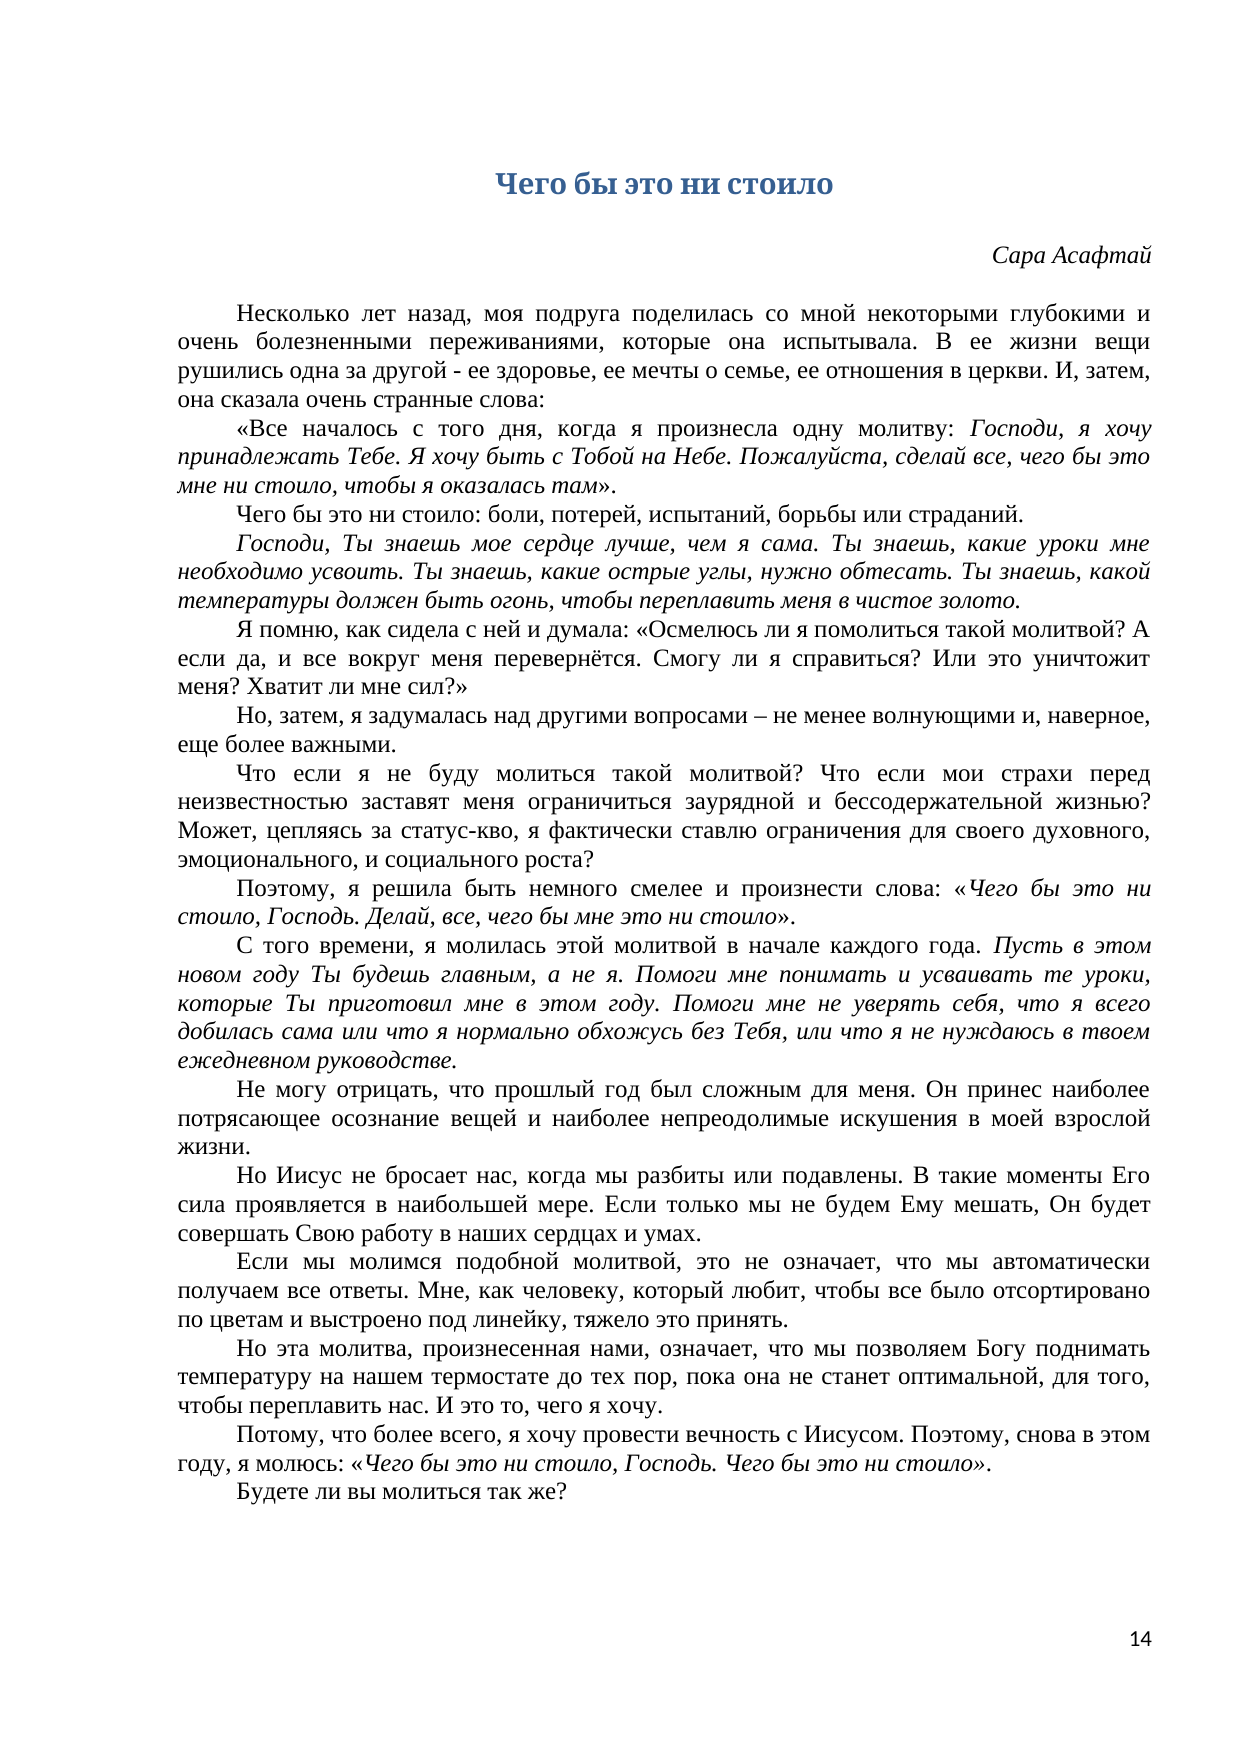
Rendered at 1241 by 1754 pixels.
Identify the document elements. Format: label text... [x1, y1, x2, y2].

text Если мы молимся подобной молитвой, это не означает, что мы автоматически получаем все ответы. Мне, как человеку, который любит, чтобы все было отсортировано по цветам и выстроено под линейку, тяжело это принять. [177, 1246, 1152, 1333]
subtitle Чего бы это ни стоило [177, 168, 1152, 202]
text Несколько лет назад, моя подруга поделилась со мной некоторыми глубокими и очень болезненными переживаниями, которые она испытывала. В ее жизни вещи рушились одна за другой - ее здоровье, ее мечты о семье, ее отношения в церкви. И, затем, она сказала очень странные слова: [177, 298, 1152, 413]
text Сара Асафтай [841, 240, 1152, 269]
text Но, затем, я задумалась над другими вопросами – не менее волнующими и, наверное, еще более важными. [177, 700, 1152, 758]
text Что если я не буду молиться такой молитвой? Что если мои страхи перед неизвестностью заставят меня ограничиться заурядной и бессодержательной жизнью? Может, цепляясь за статус-кво, я фактически ставлю ограничения для своего духовного, эмоционального, и социального роста? [177, 758, 1152, 873]
text Я помню, как сидела с ней и думала: «Осмелюсь ли я помолиться такой молитвой? А если да, и все вокруг меня перевернётся. Смогу ли я справиться? Или это уничтожит меня? Хватит ли мне сил?» [177, 614, 1152, 700]
text Но Иисус не бросает нас, когда мы разбиты или подавлены. В такие моменты Его сила проявляется в наибольшей мере. Если только мы не будем Ему мешать, Он будет совершать Свою работу в наших сердцах и умах. [177, 1160, 1152, 1246]
text Господи, Ты знаешь мое сердце лучше, чем я сама. Ты знаешь, какие уроки мне необходимо усвоить. Ты знаешь, какие острые углы, нужно обтесать. Ты знаешь, какой температуры должен быть огонь, чтобы переплавить меня в чистое золото. [177, 528, 1152, 614]
text Но эта молитва, произнесенная нами, означает, что мы позволяем Богу поднимать температуру на нашем термостате до тех пор, пока она не станет оптимальной, для того, чтобы переплавить нас. И это то, чего я хочу. [177, 1333, 1152, 1419]
text Не могу отрицать, что прошлый год был сложным для меня. Он принес наиболее потрясающее осознание вещей и наиболее непреодолимые искушения в моей взрослой жизни. [177, 1074, 1152, 1160]
text Чего бы это ни стоило: боли, потерей, испытаний, борьбы или страданий. [177, 499, 1152, 528]
text Будете ли вы молиться так же? [177, 1476, 1152, 1505]
text «Все началось с того дня, когда я произнесла одну молитву: Господи, я хочу принадлежать Тебе. Я хочу быть с Тобой на Небе. Пожалуйста, сделай все, чего бы это мне ни стоило, чтобы я оказалась там». [177, 413, 1152, 499]
text С того времени, я молилась этой молитвой в начале каждого года. Пусть в этом новом году Ты будешь главным, а не я. Помоги мне понимать и усваивать те уроки, которые Ты приготовил мне в этом году. Помоги мне не уверять себя, что я всего добилась сама или что я нормально обхожусь без Тебя, или что я не нуждаюсь в твоем ежедневном руководстве. [177, 930, 1152, 1074]
text Поэтому, я решила быть немного смелее и произнести слова: «Чего бы это ни стоило, Господь. Делай, все, чего бы мне это ни стоило». [177, 873, 1152, 930]
text Потому, что более всего, я хочу провести вечность с Иисусом. Поэтому, снова в этом году, я молюсь: «Чего бы это ни стоило, Господь. Чего бы это ни стоило». [177, 1419, 1152, 1476]
